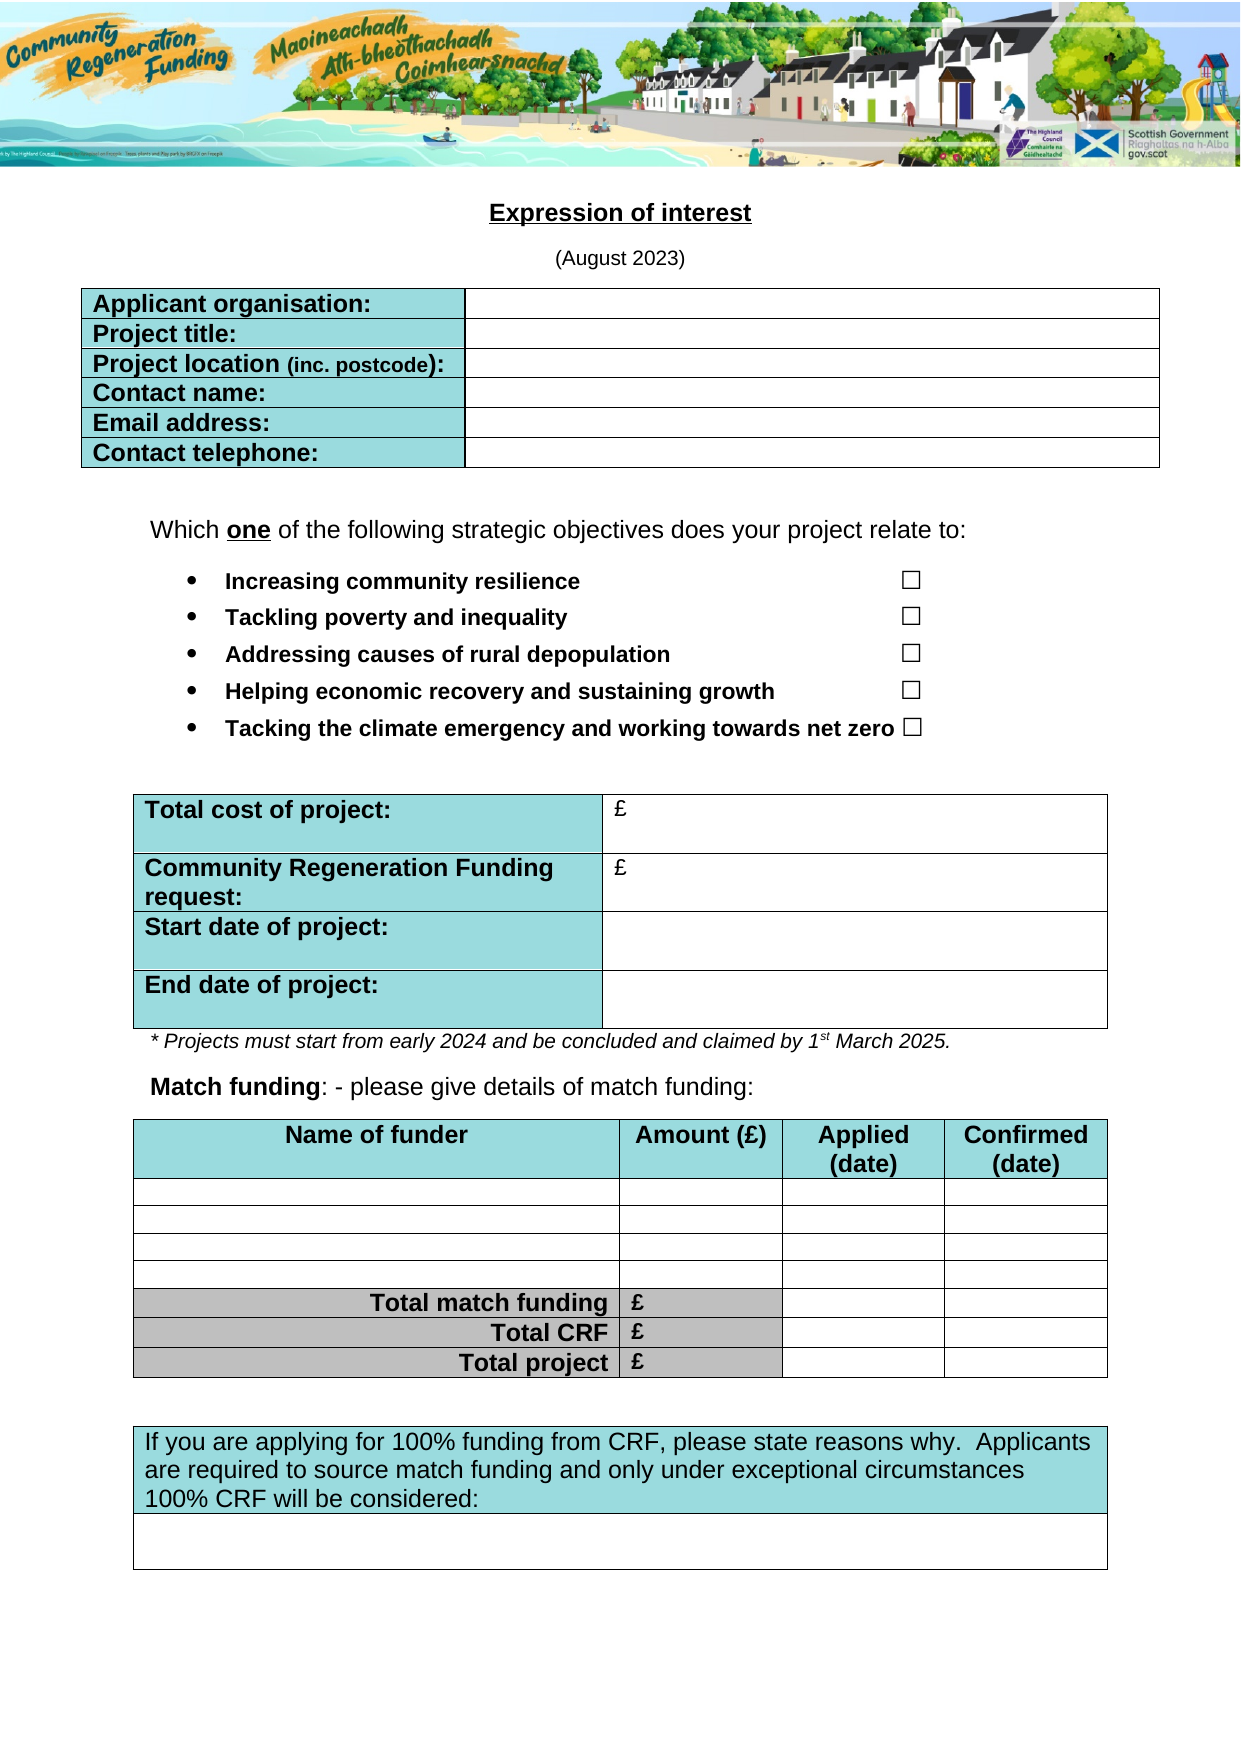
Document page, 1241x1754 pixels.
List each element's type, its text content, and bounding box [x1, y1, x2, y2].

table_cell [783, 1234, 944, 1260]
table_cell [783, 1318, 944, 1347]
table_header Applied (date) [783, 1120, 944, 1178]
table_header £ [603, 795, 1107, 852]
text Which one of the following strategic objectives does your project relate to: [150, 514, 1090, 543]
table_cell Total CRF [134, 1318, 619, 1347]
text (August 2023) [150, 245, 1090, 269]
table_header Total cost of project: [134, 795, 602, 852]
text Expression of interest [150, 198, 1090, 226]
table_cell [783, 1289, 944, 1317]
table_cell [466, 319, 1159, 347]
table_header Confirmed (date) [945, 1120, 1107, 1178]
table_cell [620, 1234, 782, 1260]
table_header Applicant organisation: [82, 289, 464, 318]
table_cell Start date of project: [134, 912, 602, 969]
text * Projects must start from early 2024 and be concluded and claimed by 1st March 2025. [150, 1029, 1090, 1053]
table_cell [466, 378, 1159, 407]
text Match funding: - please give details of match funding: [150, 1072, 1090, 1100]
table_cell [466, 438, 1159, 467]
table_cell Project title: [82, 319, 464, 347]
table_cell [134, 1206, 619, 1233]
list Helping economic recovery and sustaining growth [187, 673, 1090, 707]
table_cell [134, 1179, 619, 1205]
table_cell [620, 1206, 782, 1233]
table_cell £ [620, 1289, 782, 1317]
table_cell [783, 1348, 944, 1377]
picture [0, 2, 1241, 167]
table_header If you are applying for 100% funding from CRF, please state reasons why. Applicants are required to source match funding and only under exceptional circumstances 100% CRF will be considered: [134, 1427, 1107, 1513]
table_cell [603, 912, 1107, 969]
table_cell [134, 1261, 619, 1287]
table_cell Total project [134, 1348, 619, 1377]
table_cell Total match funding [134, 1289, 619, 1317]
list Addressing causes of rural depopulation [187, 636, 1090, 670]
table_cell [134, 1514, 1107, 1569]
table_cell [620, 1261, 782, 1287]
table_cell £ [620, 1348, 782, 1377]
table_cell [783, 1261, 944, 1287]
table_cell £ [603, 854, 1107, 911]
table_cell [134, 1234, 619, 1260]
table_cell Contact telephone: [82, 438, 464, 467]
table_cell [945, 1206, 1107, 1233]
table_cell Project location (inc. postcode): [82, 349, 464, 377]
list Tackling poverty and inequality [187, 599, 1090, 633]
table_cell End date of project: [134, 971, 602, 1028]
table_header [466, 289, 1159, 318]
table_cell [945, 1179, 1107, 1205]
table_cell [603, 971, 1107, 1028]
table_cell [945, 1348, 1107, 1377]
table_header Amount (£) [620, 1120, 782, 1178]
table_cell Contact name: [82, 378, 464, 407]
table_cell [945, 1318, 1107, 1347]
table_cell [783, 1179, 944, 1205]
table_cell [466, 349, 1159, 377]
table_cell [620, 1179, 782, 1205]
table_cell [783, 1206, 944, 1233]
table_cell Email address: [82, 408, 464, 437]
table_cell Community Regeneration Funding request: [134, 854, 602, 911]
table_cell [945, 1261, 1107, 1287]
list Tacking the climate emergency and working towards net zero [187, 709, 1090, 743]
list Increasing community resilience [187, 562, 1090, 596]
table_cell [945, 1289, 1107, 1317]
table_header Name of funder [134, 1120, 619, 1178]
table_cell £ [620, 1318, 782, 1347]
table_cell [945, 1234, 1107, 1260]
table_cell [466, 408, 1159, 437]
